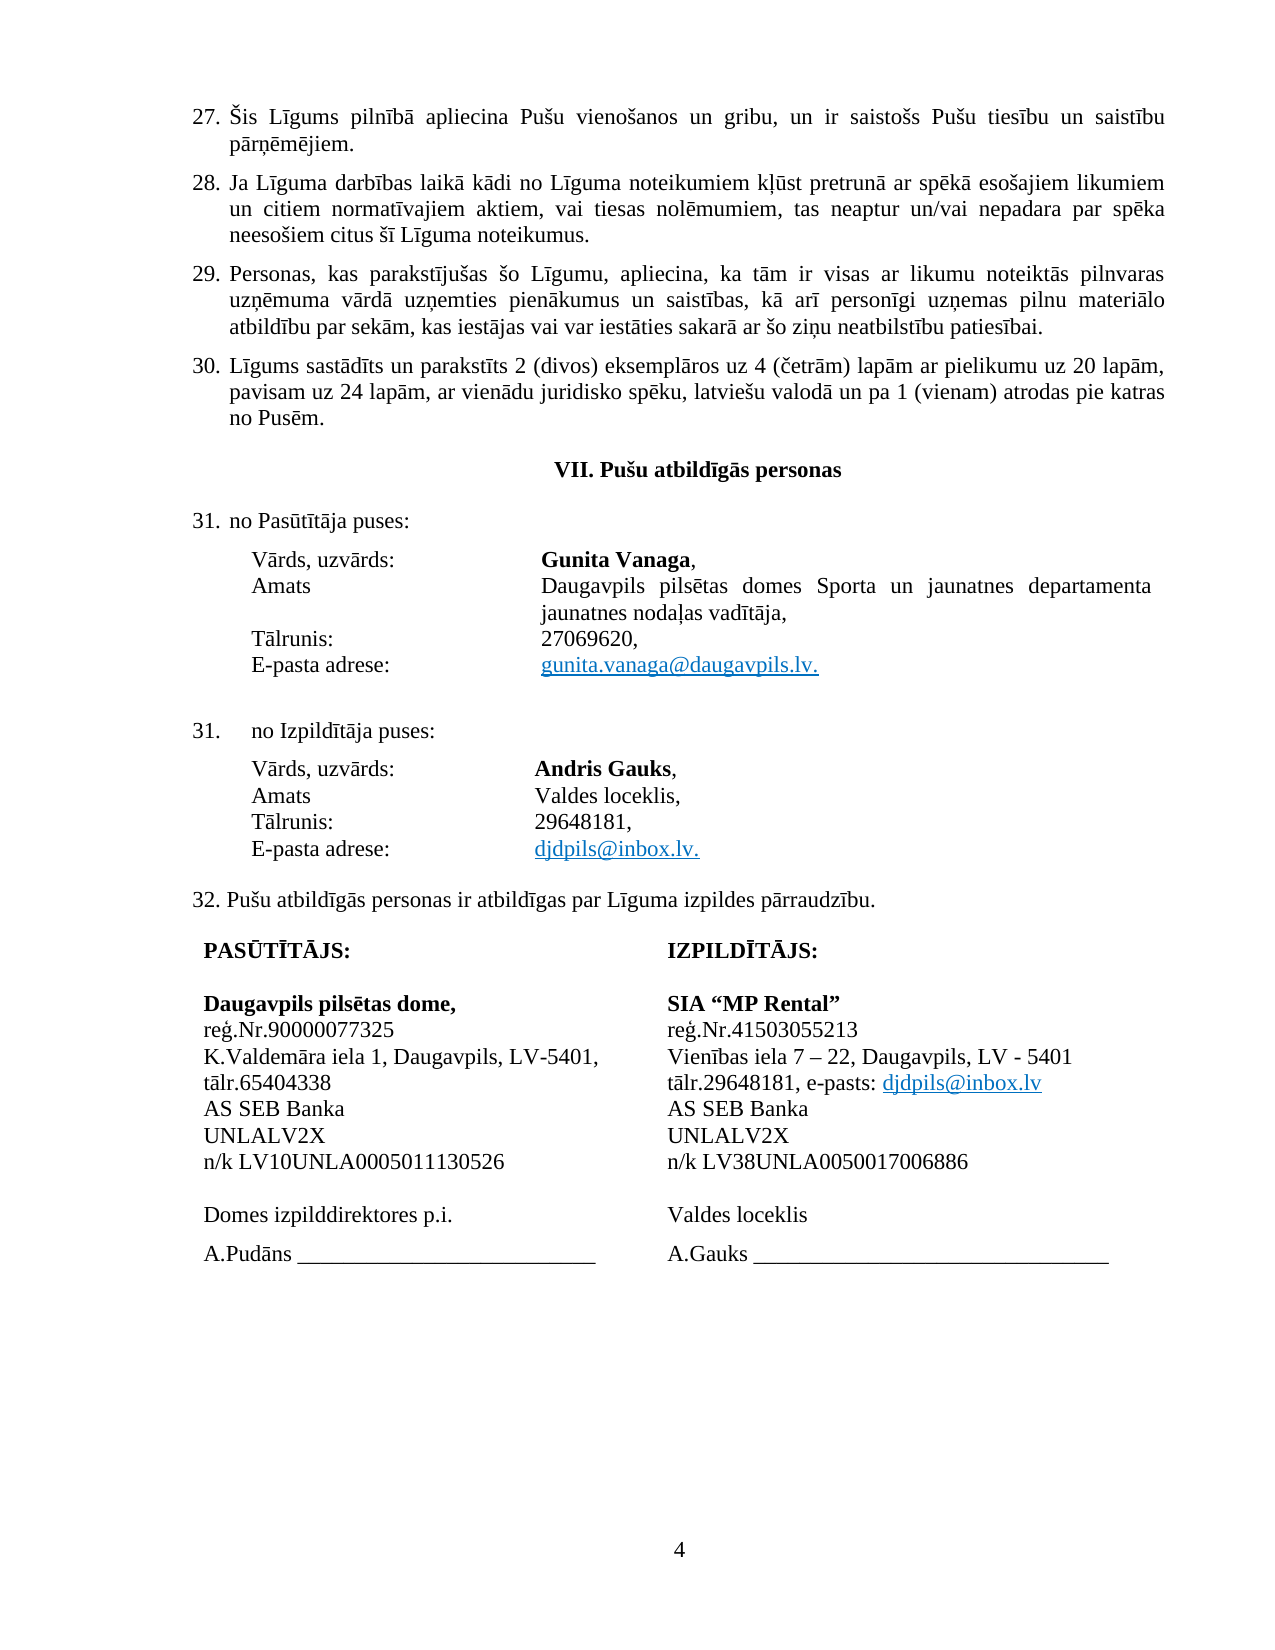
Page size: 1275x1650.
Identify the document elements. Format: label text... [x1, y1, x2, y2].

text E-pasta adrese: djdpils@inbox.lv. [251, 834, 1167, 861]
list no Pasūtītāja puses: [192, 507, 1167, 533]
text Amats Valdes loceklis, [251, 782, 1167, 808]
table_header IZPILDĪTĀJS: SIA “MP Rental” reģ.Nr.41503055213 Vienības iela 7 – 22, Daugavpils, LV - 5401 tālr.29648181, e-pasts: djdpils@inbox.lv AS SEB Banka UNLALV2X n/k LV38UNLA0050017006886 Valdes loceklis A.Gauks _______________________________ [656, 937, 1148, 1266]
text 31. no Izpildītāja puses: [192, 717, 1167, 743]
list Personas, kas parakstījušas šo Līgumu, apliecina, ka tām ir visas ar likumu noteiktās pilnvaras uzņēmuma vārdā uzņemties pienākumus un saistības, kā arī personīgi uzņemas pilnu materiālo atbildību par sekām, kas iestājas vai var iestāties sakarā ar šo ziņu neatbilstību patiesībai. [192, 260, 1167, 339]
text Vārds, uzvārds: Gunita Vanaga, [251, 546, 1167, 572]
text E-pasta adrese: gunita.vanaga@daugavpils.lv. [251, 651, 1167, 678]
text 32. Pušu atbildīgās personas ir atbildīgas par Līguma izpildes pārraudzību. [192, 886, 1167, 912]
list Ja Līguma darbības laikā kādi no Līguma noteikumiem kļūst pretrunā ar spēkā esošajiem likumiem un citiem normatīvajiem aktiem, vai tiesas nolēmumiem, tas neaptur un/vai nepadara par spēka neesošiem citus šī Līguma noteikumus. [192, 169, 1167, 248]
list VII. Pušu atbildīgās personas [229, 456, 1167, 482]
list Līgums sastādīts un parakstīts 2 (divos) eksemplāros uz 4 (četrām) lapām ar pielikumu uz 20 lapām, pavisam uz 24 lapām, ar vienādu juridisko spēku, latviešu valodā un pa 1 (vienam) atrodas pie katras no Pusēm. [192, 352, 1167, 431]
text Vārds, uzvārds: Andris Gauks, [251, 756, 1167, 782]
text Tālrunis: 27069620, [251, 625, 1167, 651]
text Tālrunis: 29648181, [251, 808, 1167, 834]
table_header PASŪTĪTĀJS: Daugavpils pilsētas dome, reģ.Nr.90000077325 K.Valdemāra iela 1, Daugavpils, LV-5401, tālr.65404338 AS SEB Banka UNLALV2X n/k LV10UNLA0005011130526 Domes izpilddirektores p.i. A.Pudāns __________________________ [192, 937, 656, 1266]
list Šis Līgums pilnībā apliecina Pušu vienošanos un gribu, un ir saistošs Pušu tiesību un saistību pārņēmējiem. [192, 103, 1167, 156]
text Amats Daugavpils pilsētas domes Sporta un jaunatnes departamenta jaunatnes nodaļas vadītāja, [251, 572, 1167, 625]
